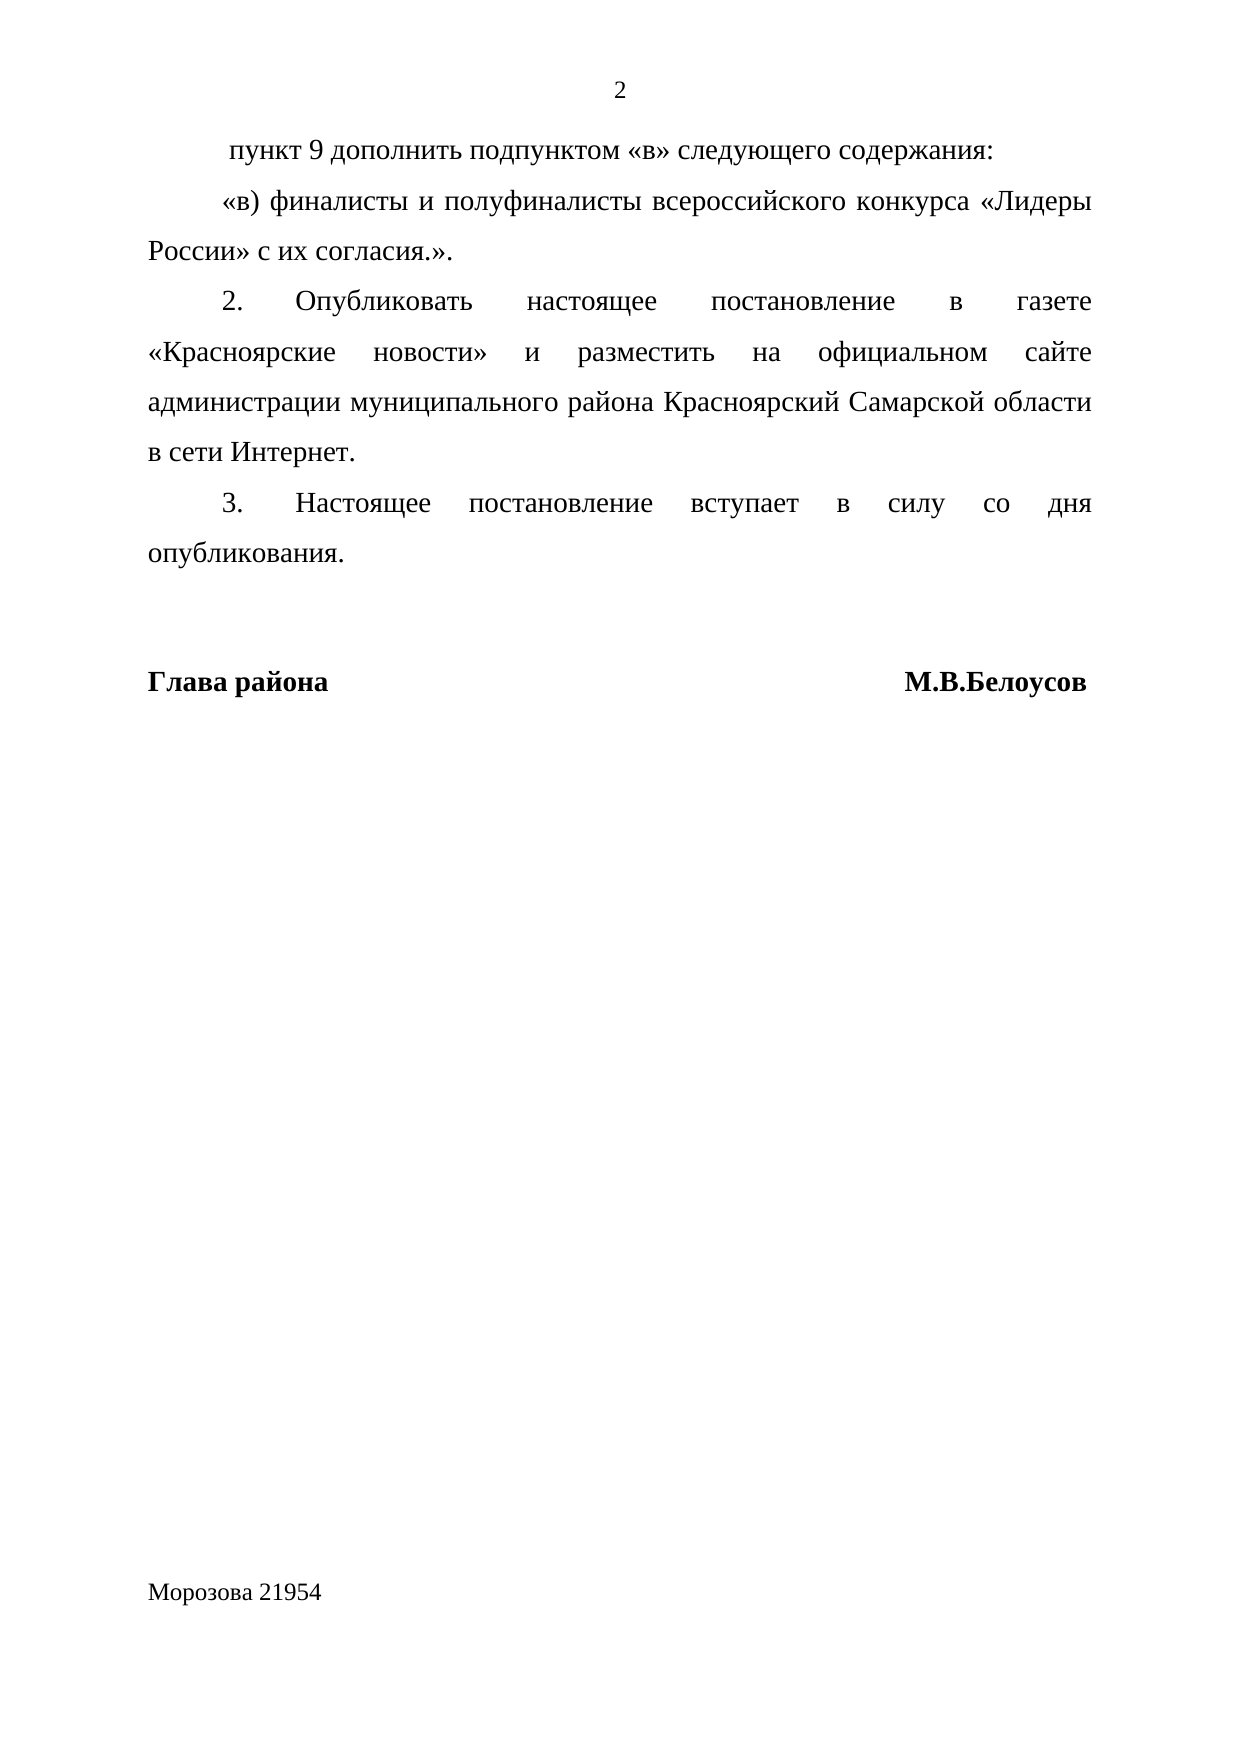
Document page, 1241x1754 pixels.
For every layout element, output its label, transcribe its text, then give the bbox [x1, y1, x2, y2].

list Опубликовать настоящее постановление в газете «Красноярские новости» и разместить на официальном сайте администрации муниципального района Красноярский Самарской области в сети Интернет. [148, 283, 1092, 468]
text Морозова 21954 [148, 1577, 1092, 1606]
list Настоящее постановление вступает в силу со дня опубликования. [148, 485, 1092, 568]
text пункт 9 дополнить подпунктом «в» следующего содержания: [148, 132, 1092, 166]
text Глава района М.В.Белоусов [148, 664, 1092, 698]
text «в) финалисты и полуфиналисты всероссийского конкурса «Лидеры России» с их согласия.». [148, 183, 1092, 267]
